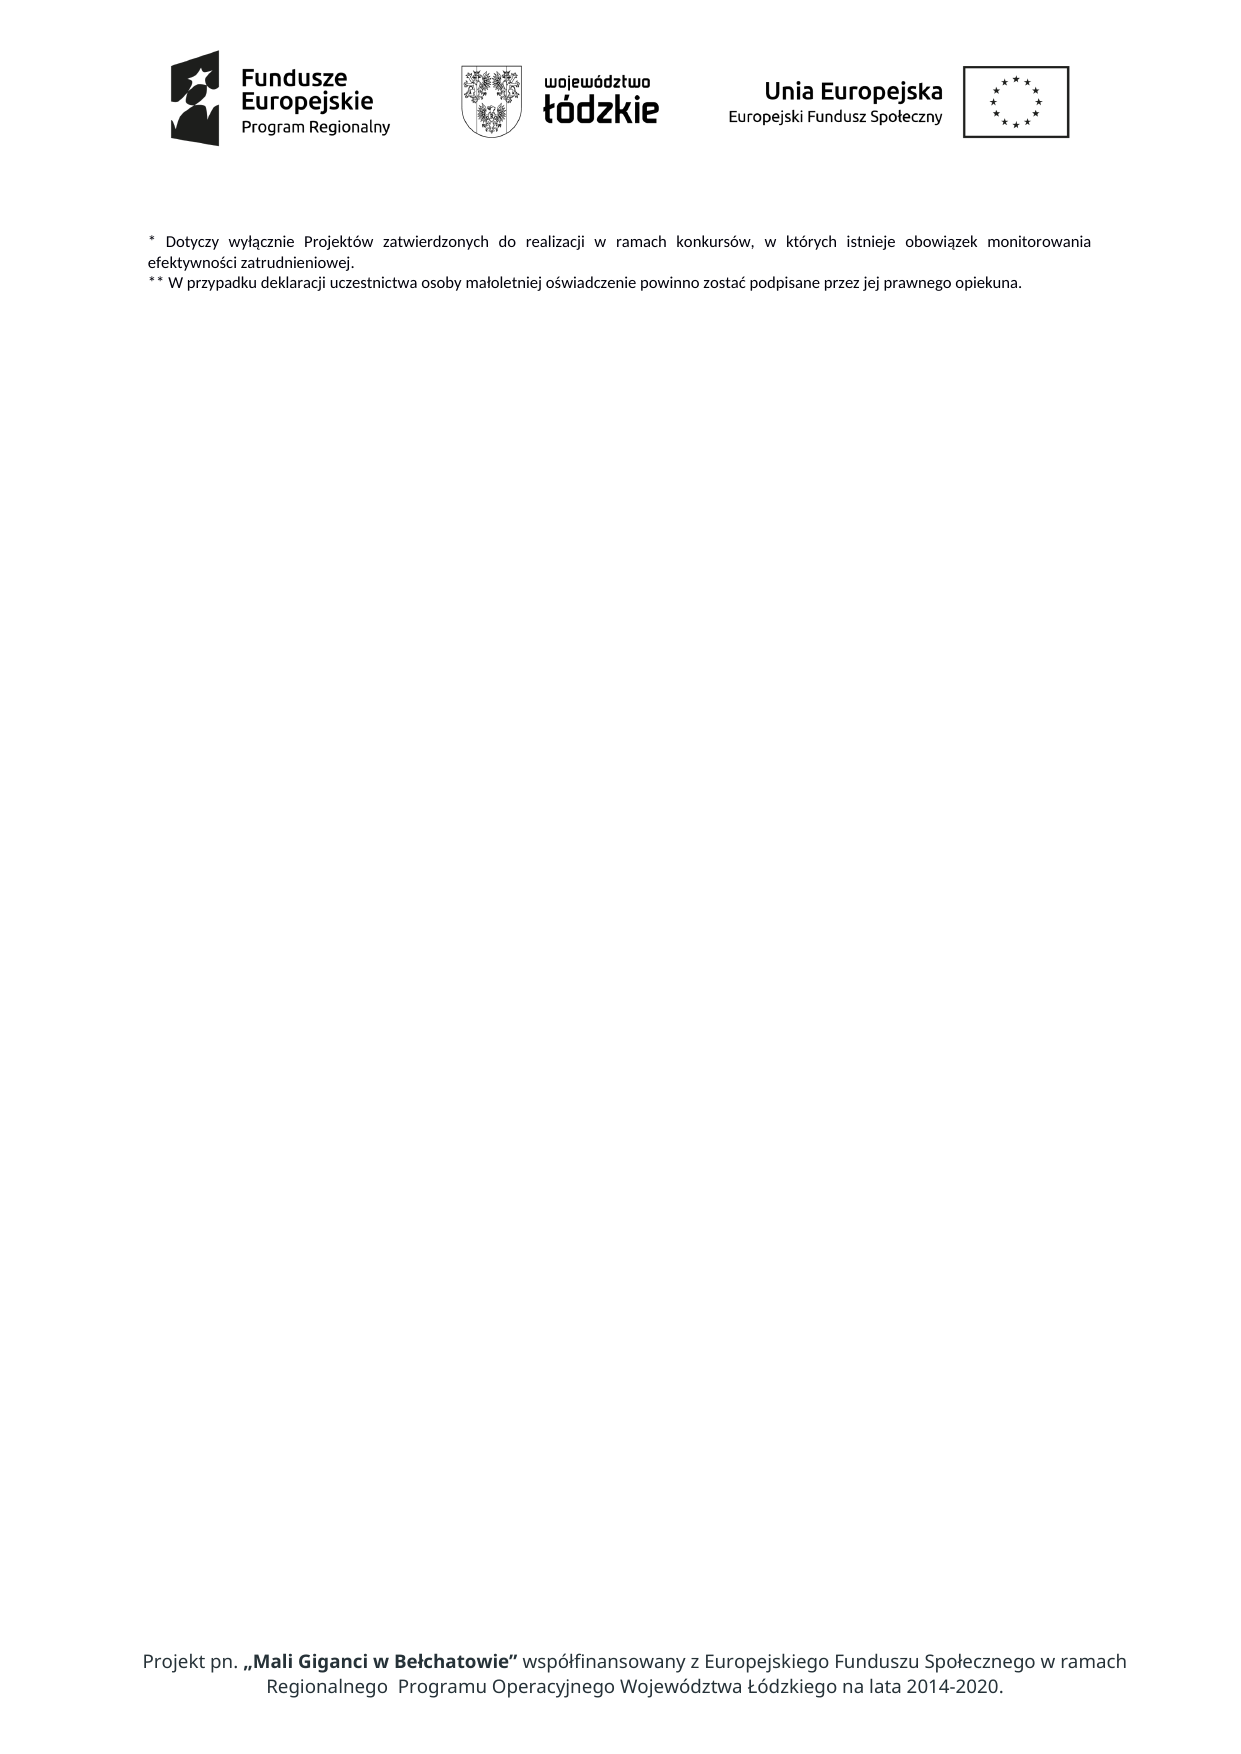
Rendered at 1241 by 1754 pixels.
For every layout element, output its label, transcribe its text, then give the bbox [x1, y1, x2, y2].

picture [147, 26, 1093, 170]
text * Dotyczy wyłącznie Projektów zatwierdzonych do realizacji w ramach konkursów, w których istnieje obowiązek monitorowania efektywności zatrudnieniowej. [148, 232, 1093, 272]
text ** W przypadku deklaracji uczestnictwa osoby małoletniej oświadczenie powinno zostać podpisane przez jej prawnego opiekuna. [148, 272, 1093, 293]
